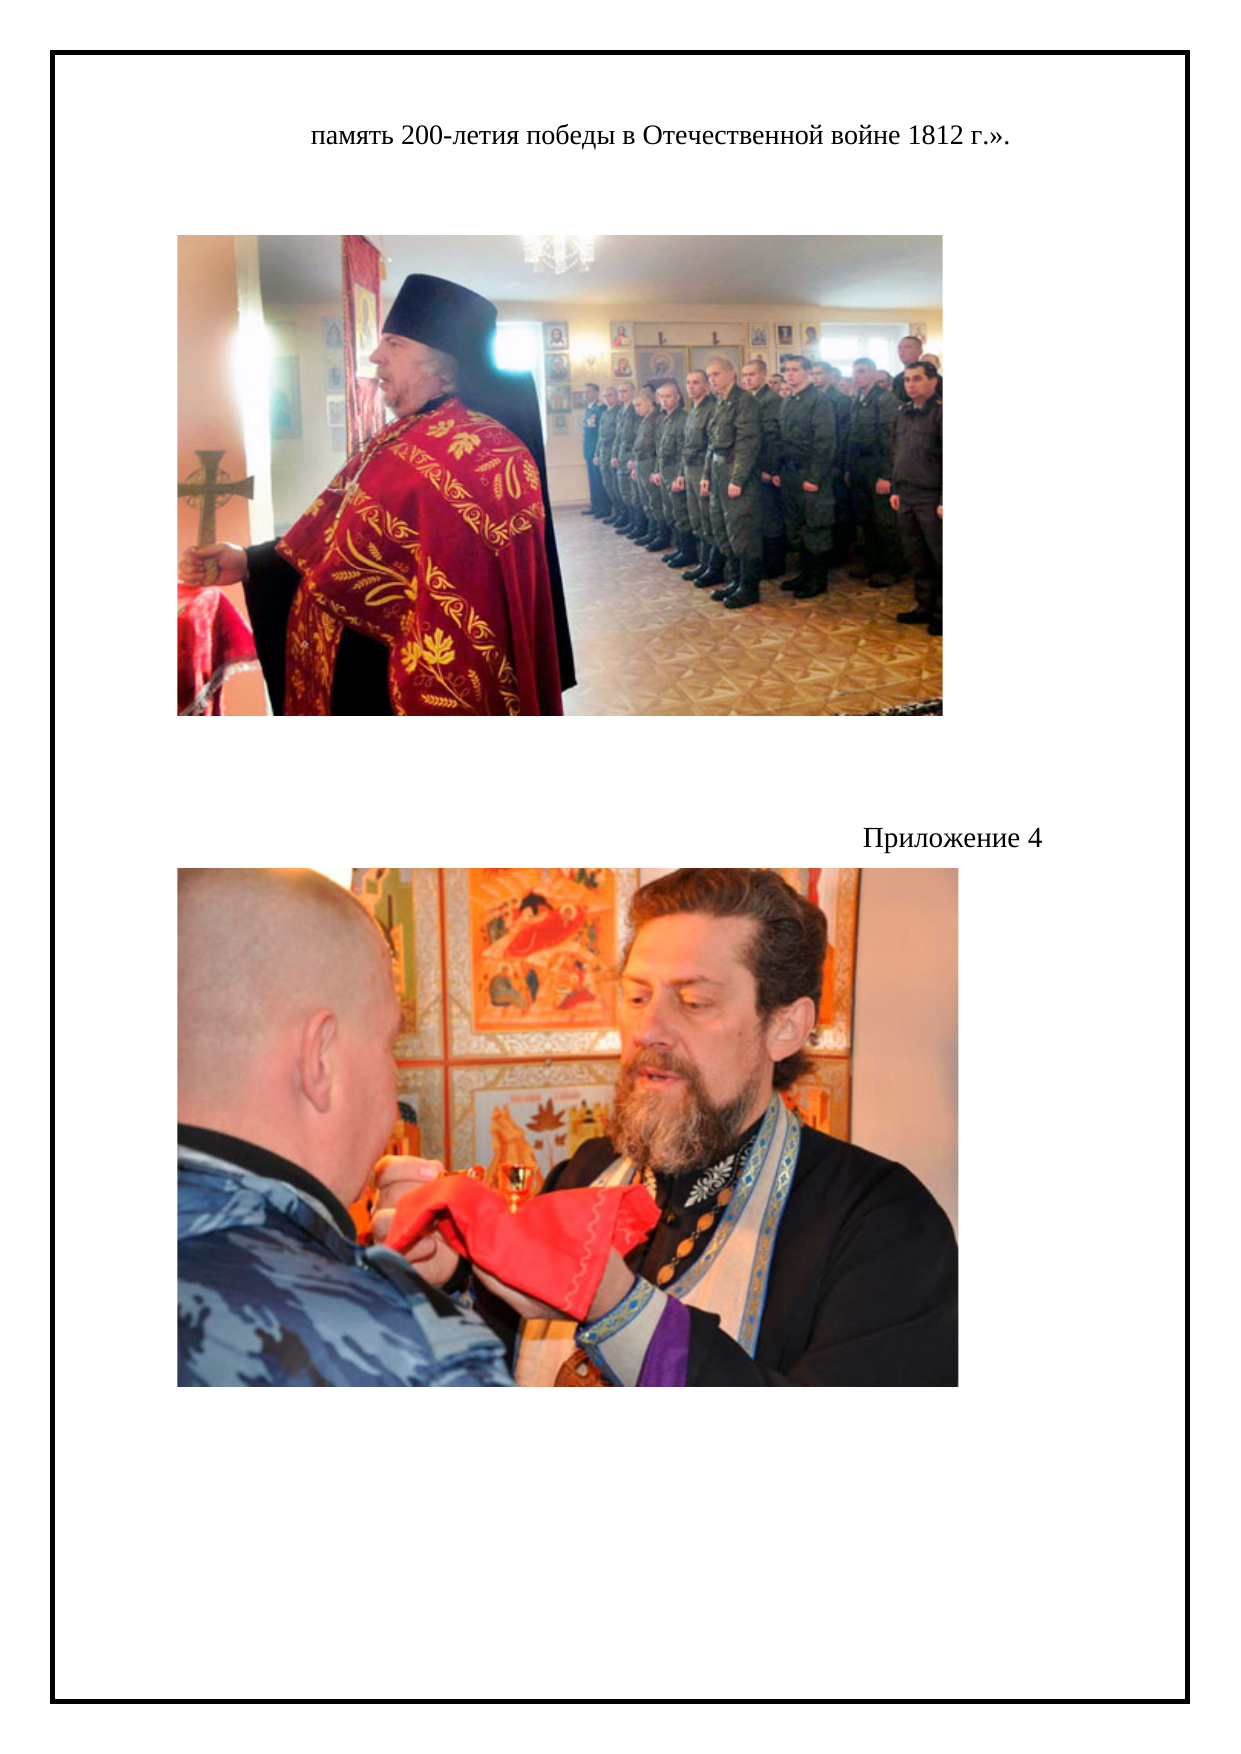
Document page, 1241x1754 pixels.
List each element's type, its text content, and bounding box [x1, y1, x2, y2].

picture [177, 868, 959, 1387]
picture [177, 235, 943, 716]
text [177, 118, 1152, 192]
